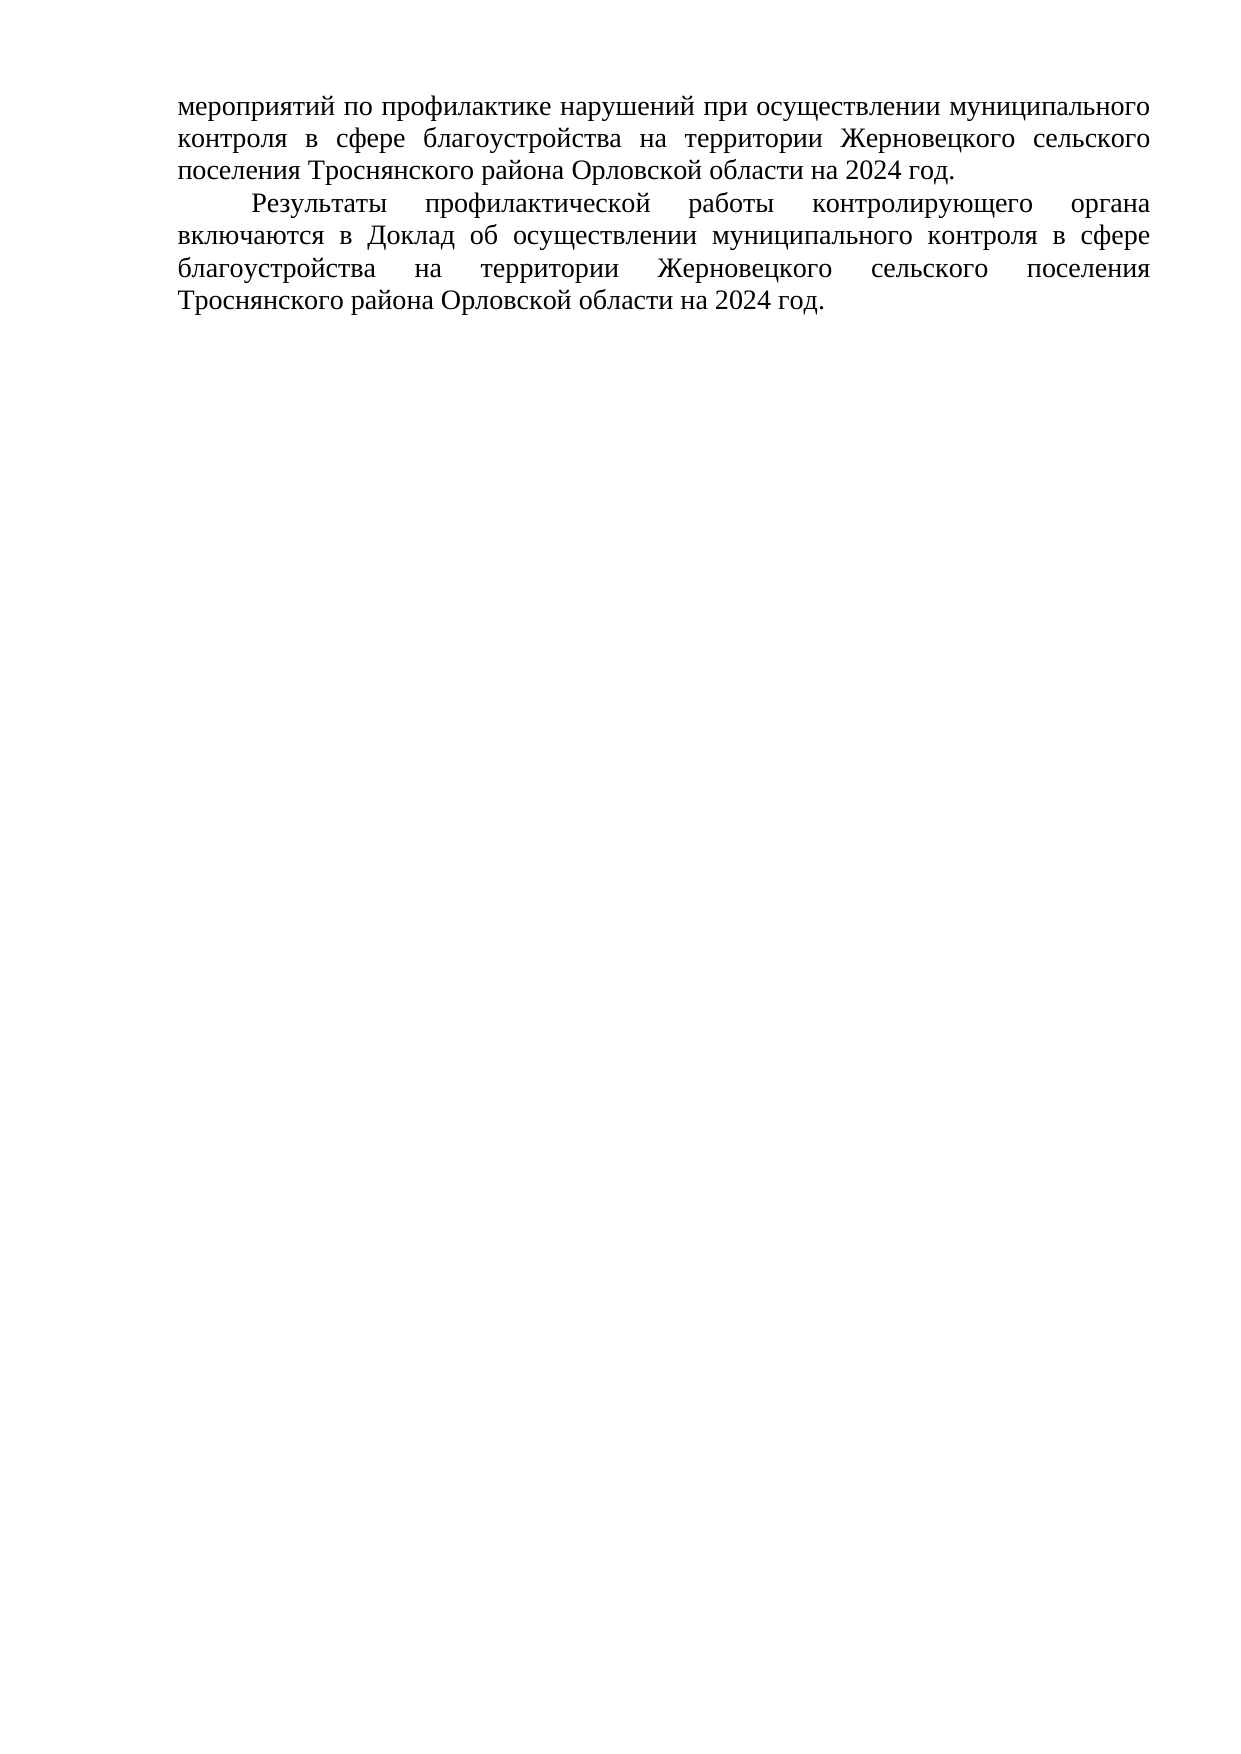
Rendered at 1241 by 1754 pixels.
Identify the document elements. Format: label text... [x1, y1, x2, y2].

text Результаты профилактической работы контролирующего органа включаются в Доклад об осуществлении муниципального контроля в сфере благоустройства на территории Жерновецкого сельского поселения Троснянского района Орловской области на 2024 год. [177, 186, 1152, 315]
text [177, 89, 1152, 186]
